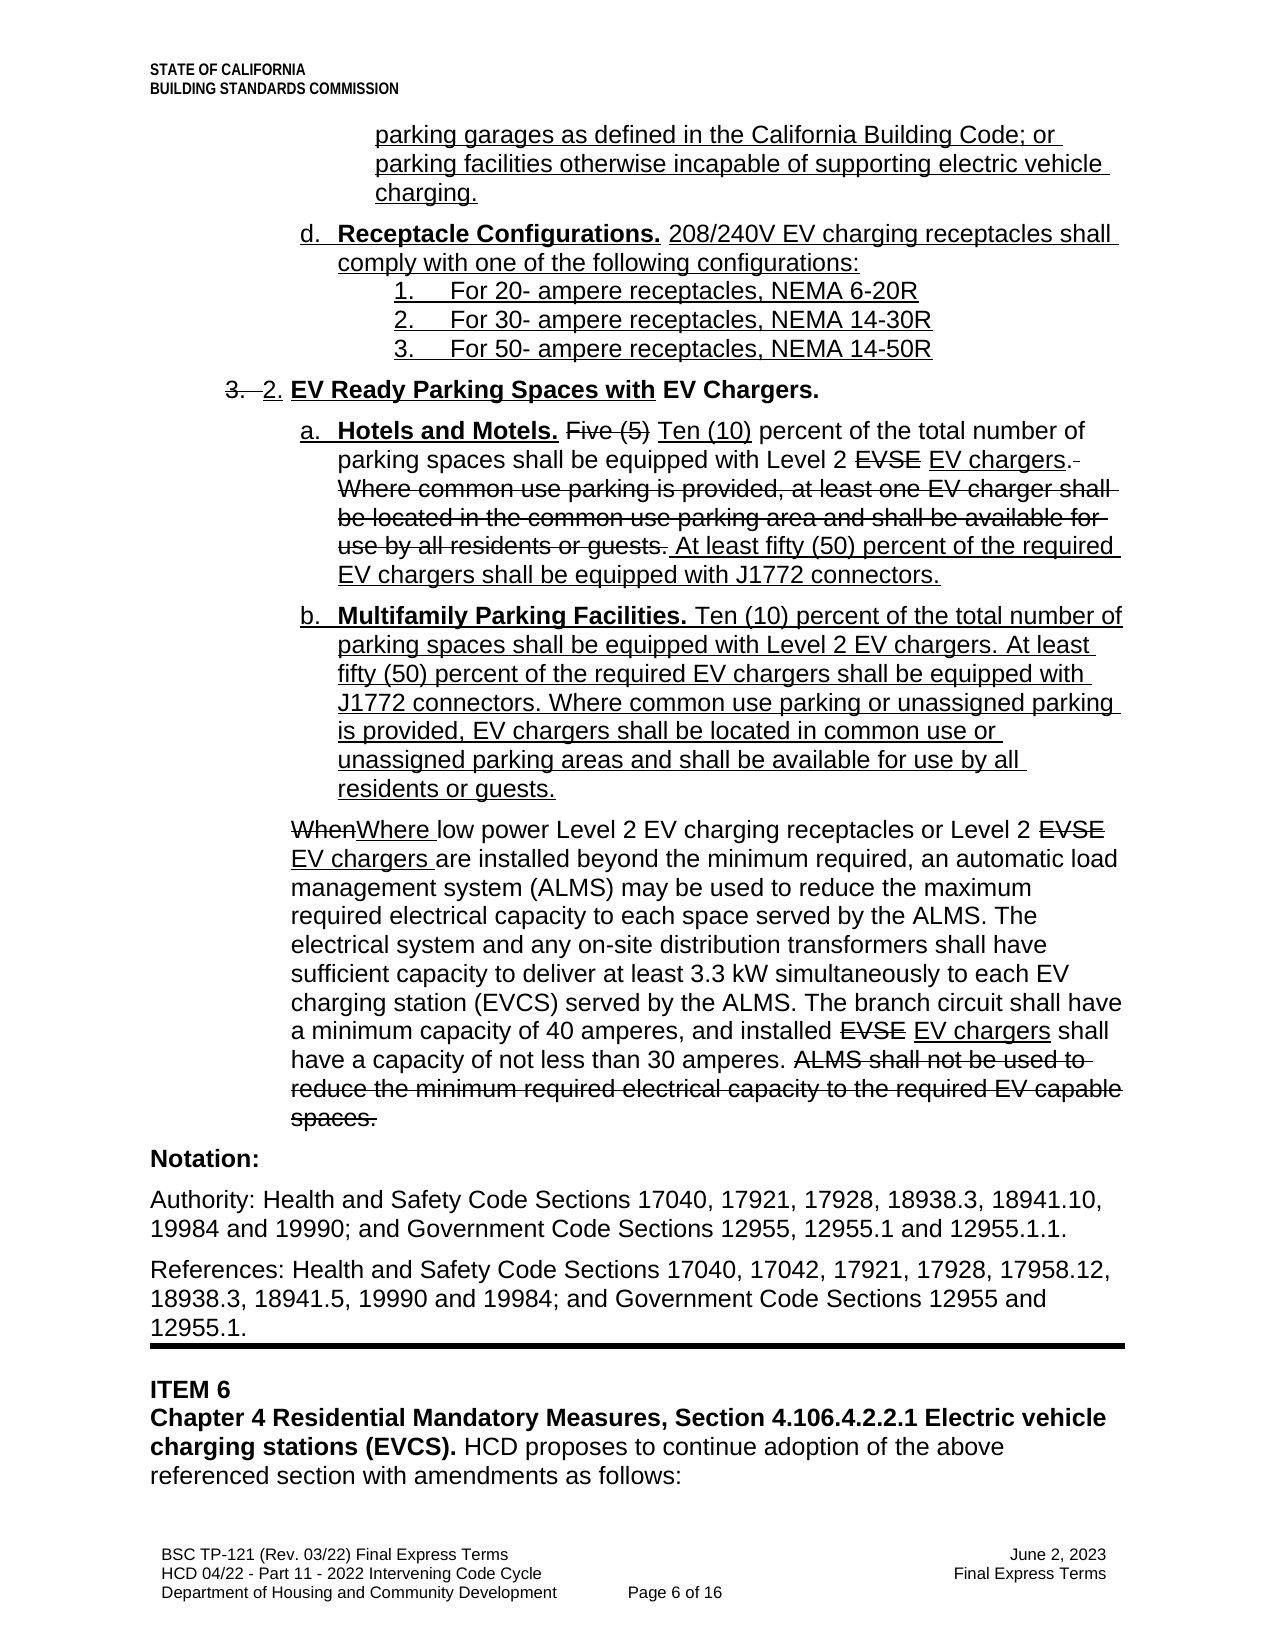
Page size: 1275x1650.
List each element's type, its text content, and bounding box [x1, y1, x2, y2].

list For 20- ampere receptacles, NEMA 6-20R [394, 276, 1125, 305]
text References: Health and Safety Code Sections 17040, 17042, 17921, 17928, 17958.12, 18938.3, 18941.5, 19990 and 19984; and Government Code Sections 12955 and 12955.1. [150, 1255, 1125, 1343]
text WhenWhere low power Level 2 EV charging receptacles or Level 2 EVSE EV chargers are installed beyond the minimum required, an automatic load management system (ALMS) may be used to reduce the maximum required electrical capacity to each space served by the ALMS. The electrical system and any on-site distribution transformers shall have sufficient capacity to deliver at least 3.3 kW simultaneously to each EV charging station (EVCS) served by the ALMS. The branch circuit shall have a minimum capacity of 40 amperes, and installed EVSE EV chargers shall have a capacity of not less than 30 amperes. ALMS shall not be used to reduce the minimum required electrical capacity to the required EV capable spaces. [291, 815, 1125, 1131]
list Multifamily Parking Facilities. Ten (10) percent of the total number of parking spaces shall be equipped with Level 2 EV chargers. At least fifty (50) percent of the required EV chargers shall be equipped with J1772 connectors. Where common use parking or unassigned parking is provided, EV chargers shall be located in common use or unassigned parking areas and shall be available for use by all residents or guests. [300, 601, 1125, 802]
text Authority: Health and Safety Code Sections 17040, 17921, 17928, 18938.3, 18941.10, 19984 and 19990; and Government Code Sections 12955, 12955.1 and 12955.1.1. [150, 1185, 1125, 1242]
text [375, 120, 1125, 206]
subtitle ITEM 6 Chapter 4 Residential Mandatory Measures, Section 4.106.4.2.2.1 Electric vehicle charging stations (EVCS). HCD proposes to continue adoption of the above referenced section with amendments as follows: [150, 1374, 1125, 1489]
text Notation: [150, 1144, 1125, 1172]
list Receptacle Configurations. 208/240V EV charging receptacles shall comply with one of the following configurations: [300, 219, 1125, 276]
list For 30- ampere receptacles, NEMA 14-30R [394, 305, 1125, 334]
list 2. EV Ready Parking Spaces with EV Chargers. [225, 375, 1125, 404]
list Hotels and Motels. Five (5) Ten (10) percent of the total number of parking spaces shall be equipped with Level 2 EVSE EV chargers. Where common use parking is provided, at least one EV charger shall be located in the common use parking area and shall be available for use by all residents or guests. At least fifty (50) percent of the required EV chargers shall be equipped with J1772 connectors. [300, 416, 1125, 589]
list For 50- ampere receptacles, NEMA 14-50R [394, 334, 1125, 362]
